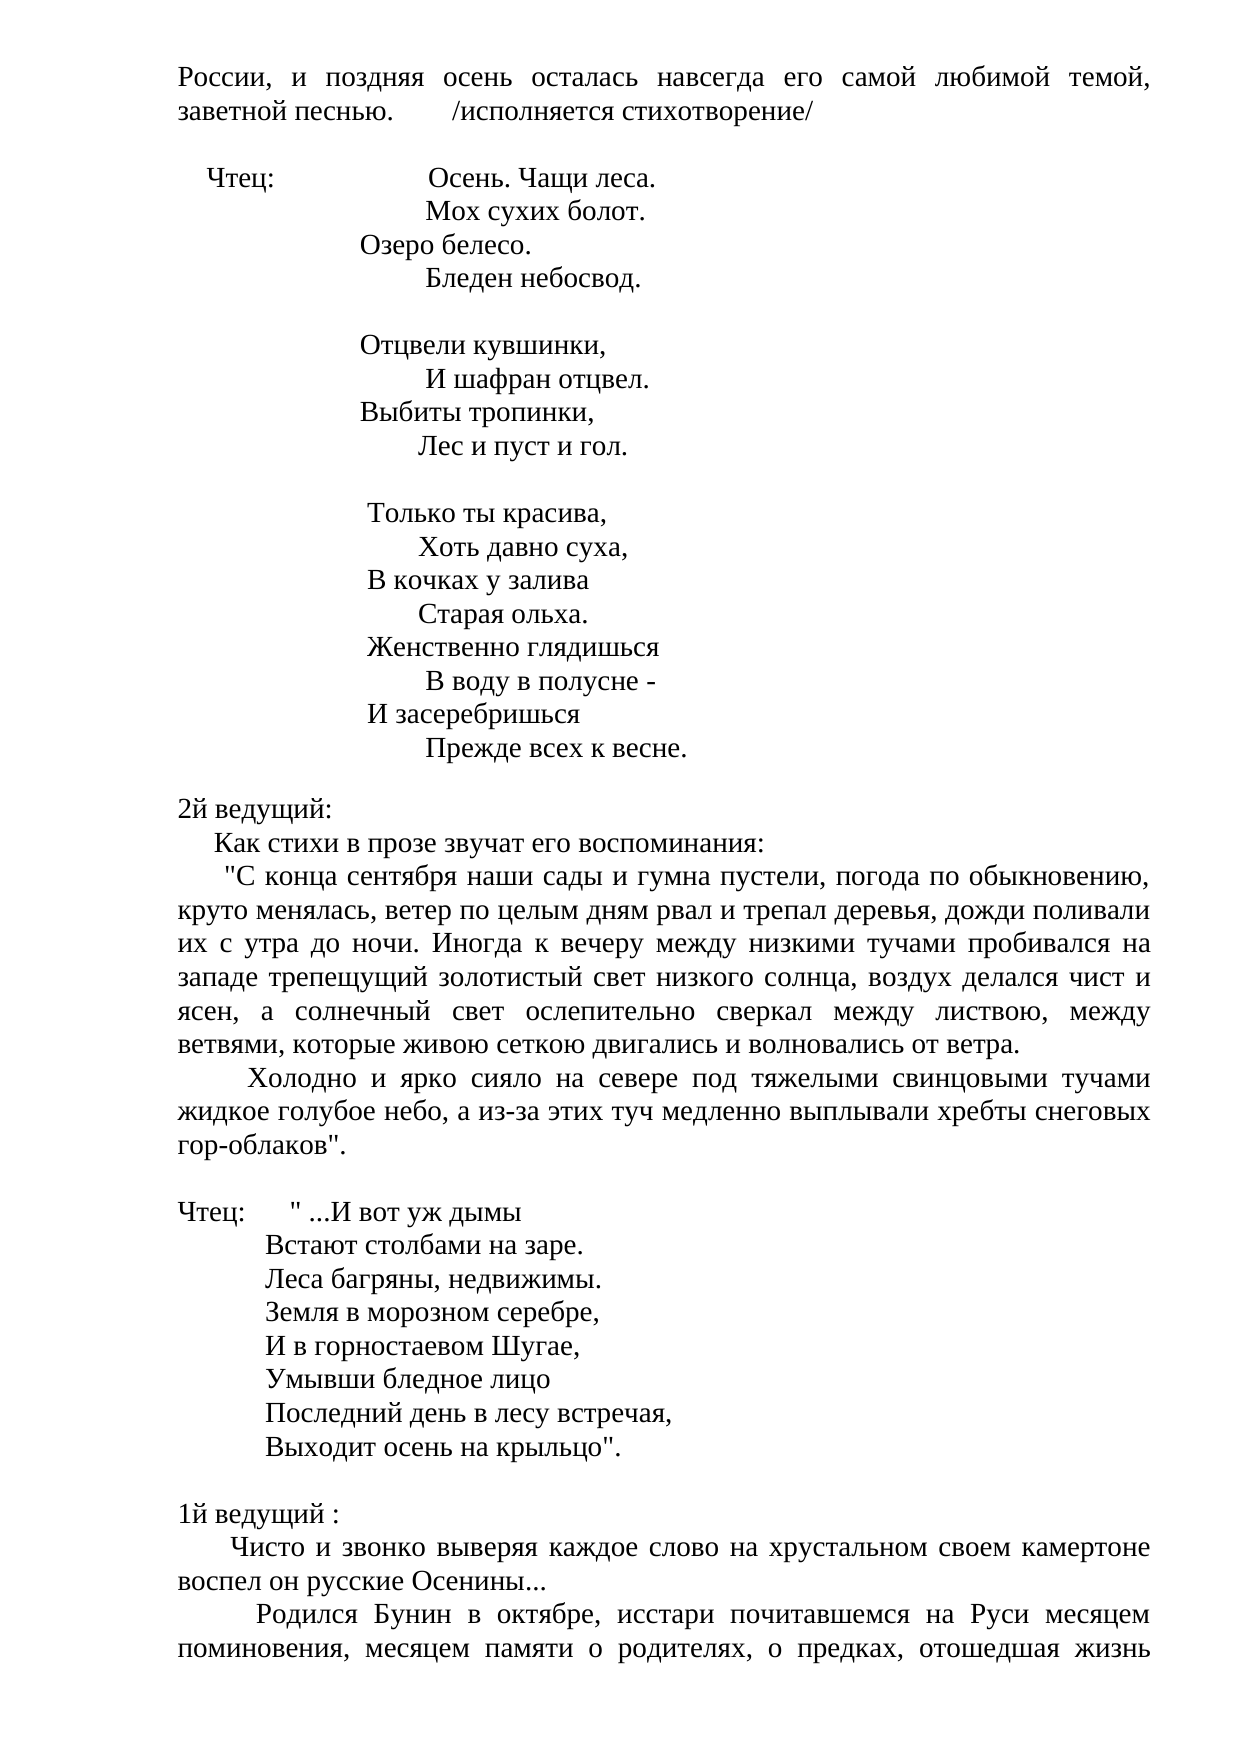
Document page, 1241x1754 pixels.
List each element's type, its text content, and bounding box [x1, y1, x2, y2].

text Мох сухих болот. [177, 193, 1152, 227]
text Леса багряны, недвижимы. [177, 1261, 1152, 1294]
text Холодно и ярко сияло на севере под тяжелыми свинцовыми тучами жидкое голубое небо, а из-за этих туч медленно выплывали хребты снеговых гор-облаков". [177, 1060, 1152, 1160]
text Земля в морозном серебре, [177, 1294, 1152, 1328]
text Лес и пуст и гол. [177, 428, 1152, 462]
text Хоть давно суха, [177, 529, 1152, 562]
text Встают столбами на заре. [177, 1227, 1152, 1261]
text Прежде всех к весне. [177, 730, 1152, 763]
text Чтец: Осень. Чащи леса. [177, 160, 1152, 193]
text В воду в полусне - [177, 663, 1152, 696]
text Отцвели кувшинки, [177, 327, 1152, 361]
text 1й ведущий : [177, 1496, 1152, 1529]
text Как стихи в прозе звучат его воспоминания: [177, 825, 1152, 858]
text Умывши бледное лицо [177, 1362, 1152, 1395]
text И засеребришься [177, 696, 1152, 730]
text Бледен небосвод. [177, 260, 1152, 294]
text "С конца сентября наши сады и гумна пустели, погода по обыкновению, круто менялась, ветер по целым дням рвал и трепал деревья, дожди поливали их с утра до ночи. Иногда к вечеру между низкими тучами пробивался на западе трепещущий золотистый свет низкого солнца, воздух делался чист и ясен, а солнечный свет ослепительно сверкал между листвою, между ветвями, которые живою сеткою двигались и волновались от ветра. [177, 858, 1152, 1060]
text В кочках у залива [177, 562, 1152, 596]
text Чисто и звонко выверяя каждое слово на хрустальном своем камертоне воспел он русские Осенины... [177, 1529, 1152, 1596]
text Чтец: " ...И вот уж дымы [177, 1194, 1152, 1227]
text И шафран отцвел. [177, 361, 1152, 394]
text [177, 59, 1152, 126]
text И в горностаевом Шугае, [177, 1328, 1152, 1362]
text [177, 1596, 1152, 1663]
text Только ты красива, [177, 495, 1152, 529]
text Старая ольха. [177, 596, 1152, 629]
text Последний день в лесу встречая, [177, 1395, 1152, 1429]
text Женственно глядишься [177, 629, 1152, 663]
text Выходит осень на крыльцо". [177, 1429, 1152, 1462]
text Озеро белесо. [177, 227, 1152, 260]
text 2й ведущий: [177, 791, 1152, 825]
text Выбиты тропинки, [177, 394, 1152, 428]
